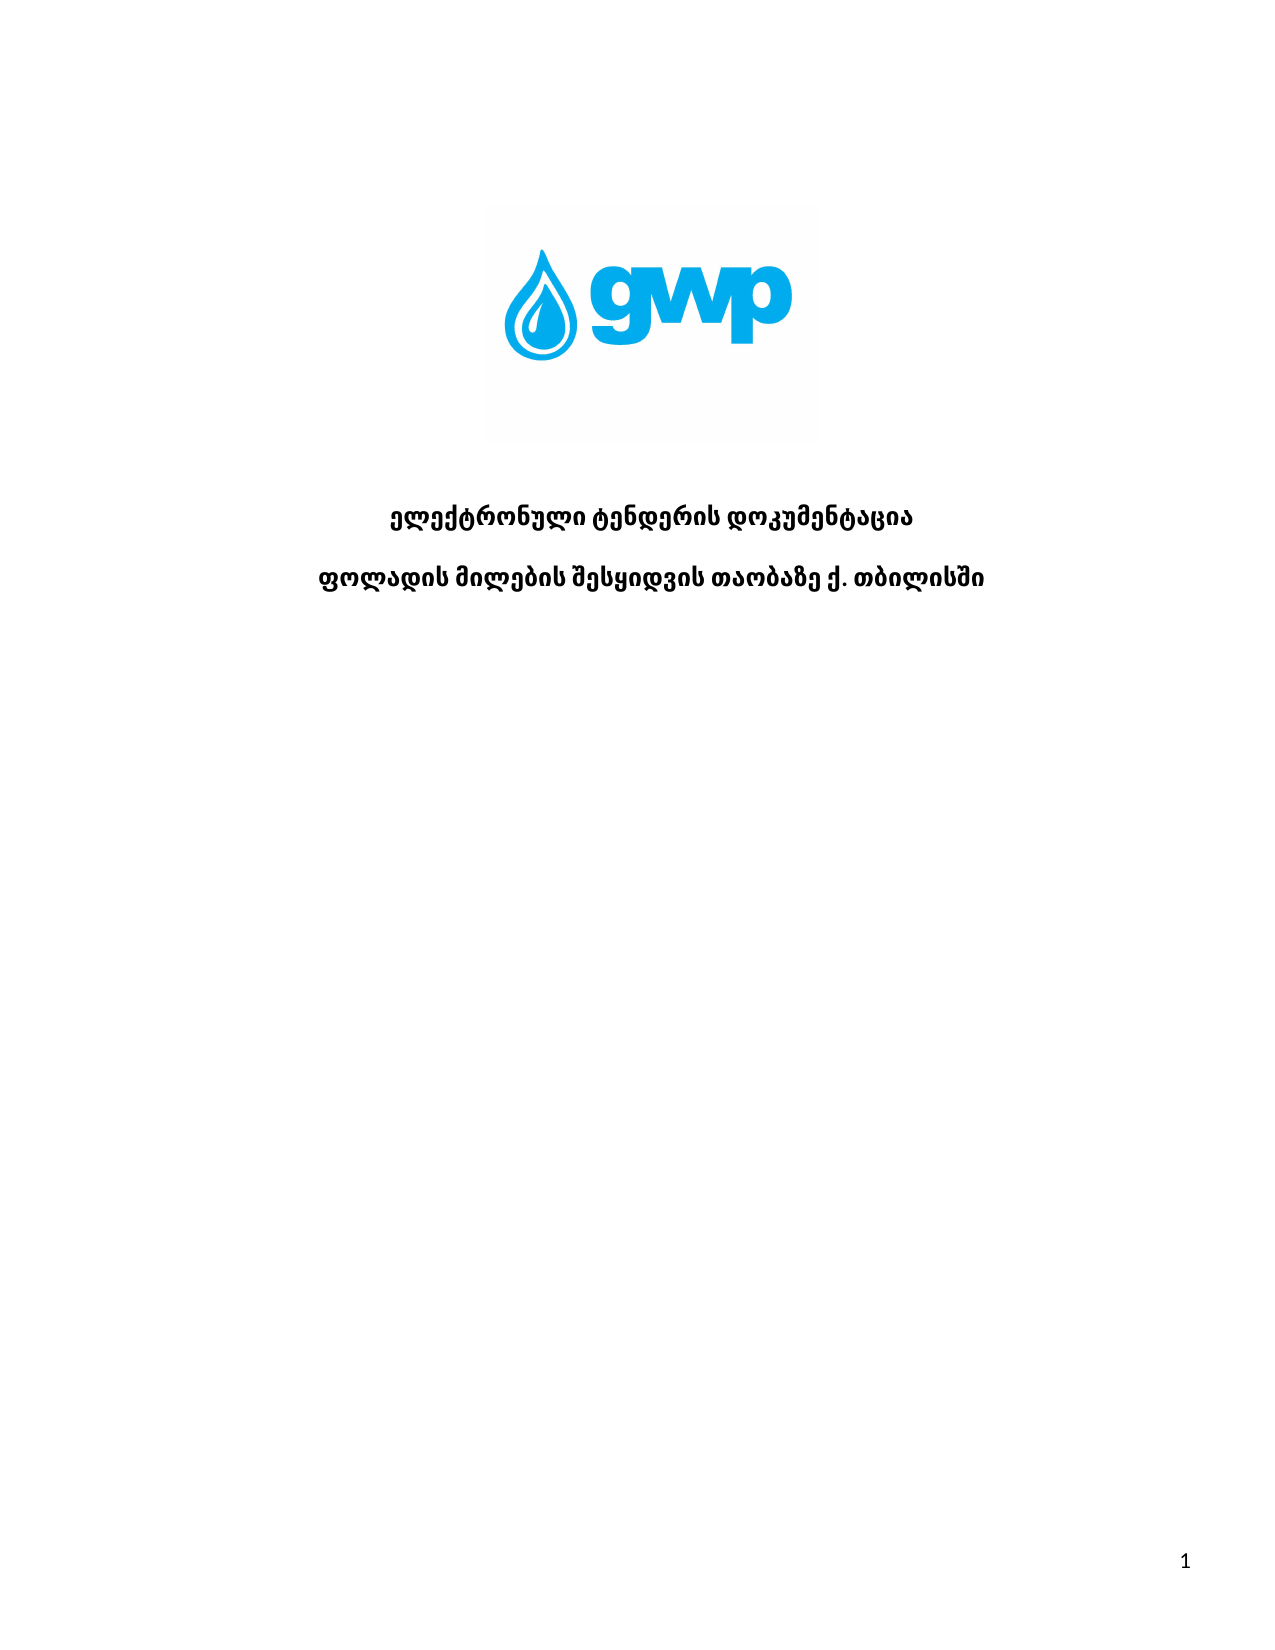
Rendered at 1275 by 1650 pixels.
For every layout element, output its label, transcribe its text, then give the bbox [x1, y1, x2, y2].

text ელექტრონული ტენდერის დოკუმენტაცია [112, 501, 1191, 531]
text ფოლადის მილების შესყიდვის თაობაზე ქ. თბილისში [112, 562, 1191, 592]
picture [484, 205, 819, 443]
